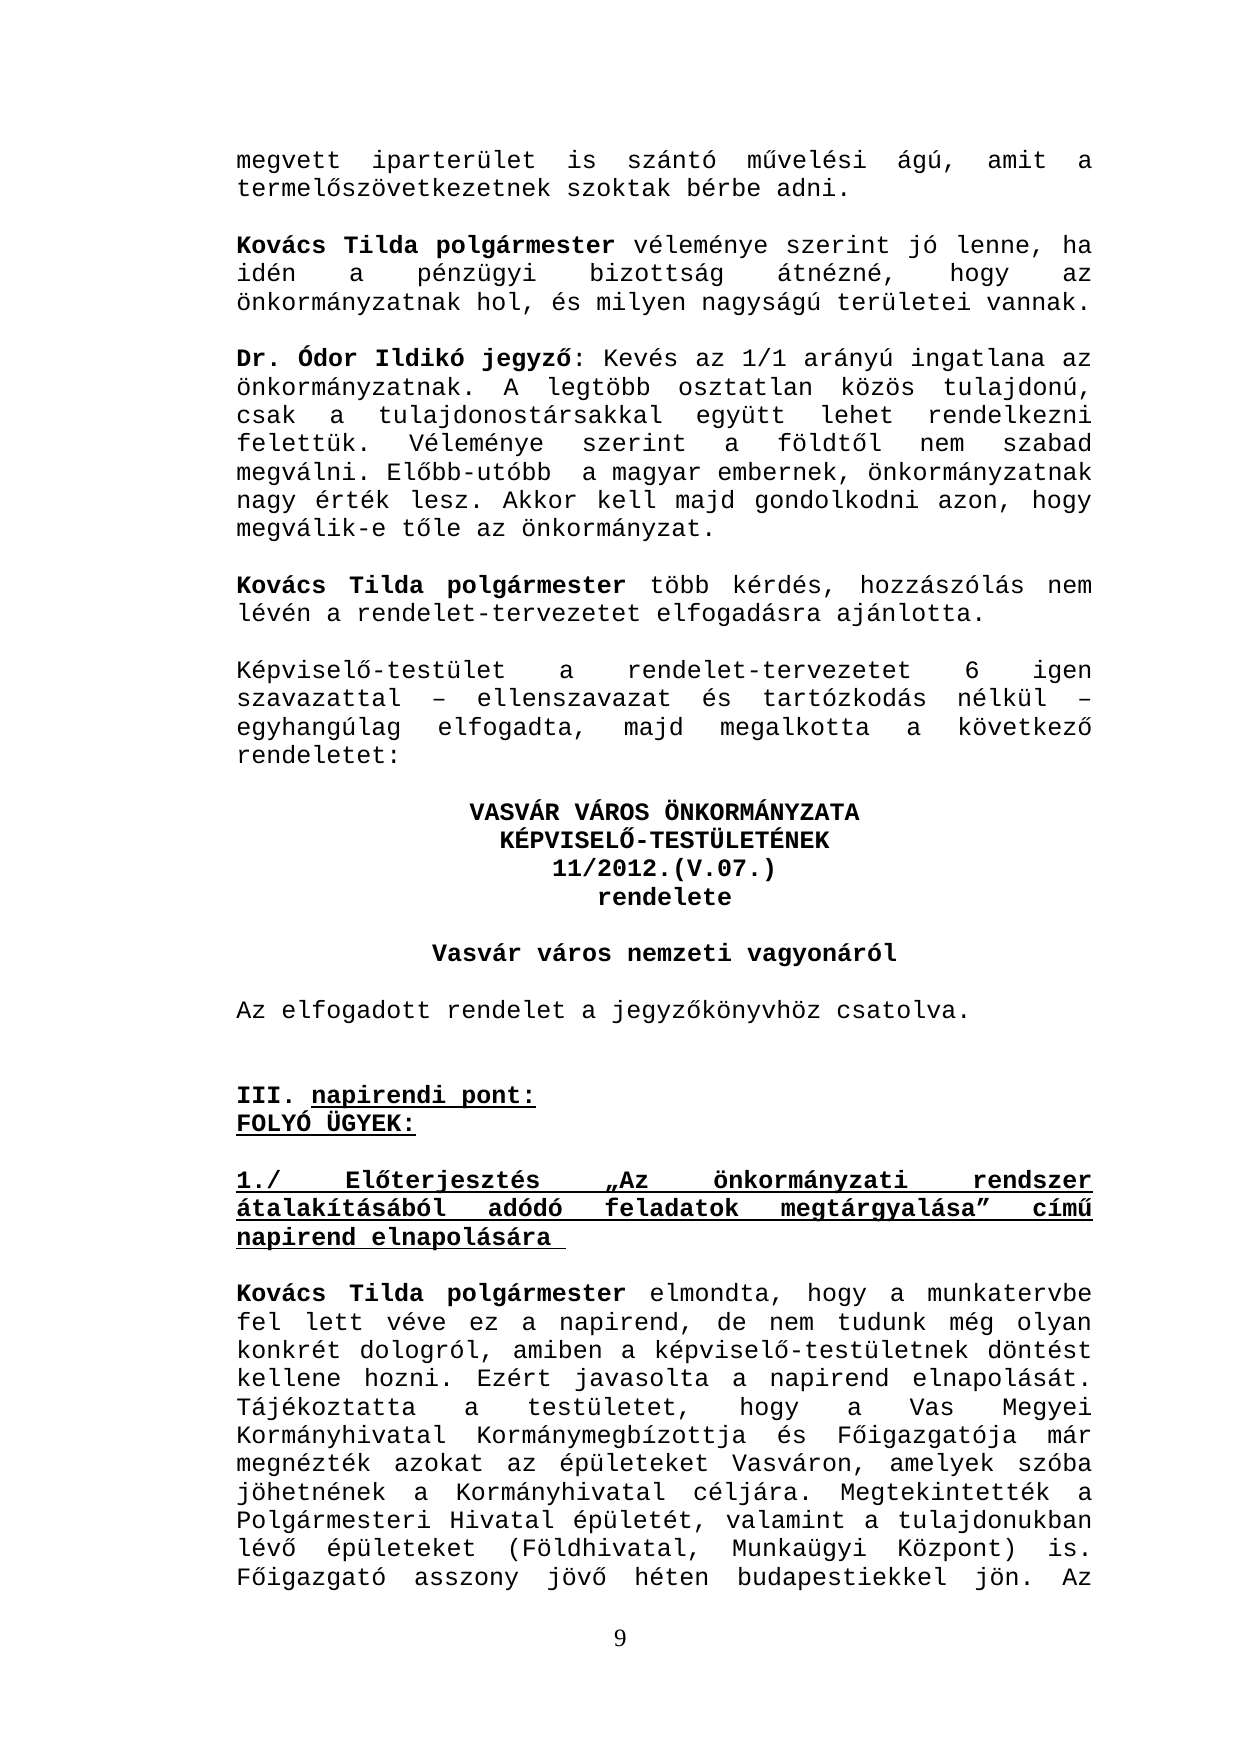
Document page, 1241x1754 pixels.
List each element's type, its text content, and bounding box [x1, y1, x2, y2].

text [236, 1281, 1093, 1593]
text VASVÁR VÁROS ÖNKORMÁNYZATA [236, 799, 1093, 828]
text 1./ Előterjesztés „Az önkormányzati rendszer átalakításából adódó feladatok megtárgyalása” című napirend elnapolására [236, 1221, 1093, 1253]
text Dr. Ódor Ildikó jegyző: Kevés az 1/1 arányú ingatlana az önkormányzatnak. A legtöbb osztatlan közös tulajdonú, csak a tulajdonostársakkal együtt lehet rendelkezni felettük. Véleménye szerint a földtől nem szabad megválni. Előbb-utóbb a magyar embernek, önkormányzatnak nagy érték lesz. Akkor kell majd gondolkodni azon, hogy megválik-e tőle az önkormányzat. [236, 346, 1093, 544]
text 1./ Előterjesztés „Az önkormányzati rendszer átalakításából adódó feladatok megtárgyalása” című napirend elnapolására [236, 1193, 1093, 1219]
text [236, 148, 1093, 204]
text KÉPVISELŐ-TESTÜLETÉNEK [236, 828, 1093, 856]
text FOLYÓ ÜGYEK: [236, 1111, 1093, 1139]
text 1./ Előterjesztés „Az önkormányzati rendszer átalakításából adódó feladatok megtárgyalása” című napirend elnapolására [236, 1168, 1093, 1191]
text Kovács Tilda polgármester véleménye szerint jó lenne, ha idén a pénzügyi bizottság átnézné, hogy az önkormányzatnak hol, és milyen nagyságú területei vannak. [236, 233, 1093, 318]
text 11/2012.(V.07.) [236, 856, 1093, 884]
text Az elfogadott rendelet a jegyzőkönyvhöz csatolva. [236, 998, 1093, 1026]
text rendelete [236, 884, 1093, 913]
text Vasvár város nemzeti vagyonáról [236, 941, 1093, 969]
list napirendi pont: [236, 1083, 1093, 1111]
text Képviselő-testület a rendelet-tervezetet 6 igen szavazattal – ellenszavazat és tartózkodás nélkül – egyhangúlag elfogadta, majd megalkotta a következő rendeletet: [236, 658, 1093, 771]
text Kovács Tilda polgármester több kérdés, hozzászólás nem lévén a rendelet-tervezetet elfogadásra ajánlotta. [236, 573, 1093, 629]
